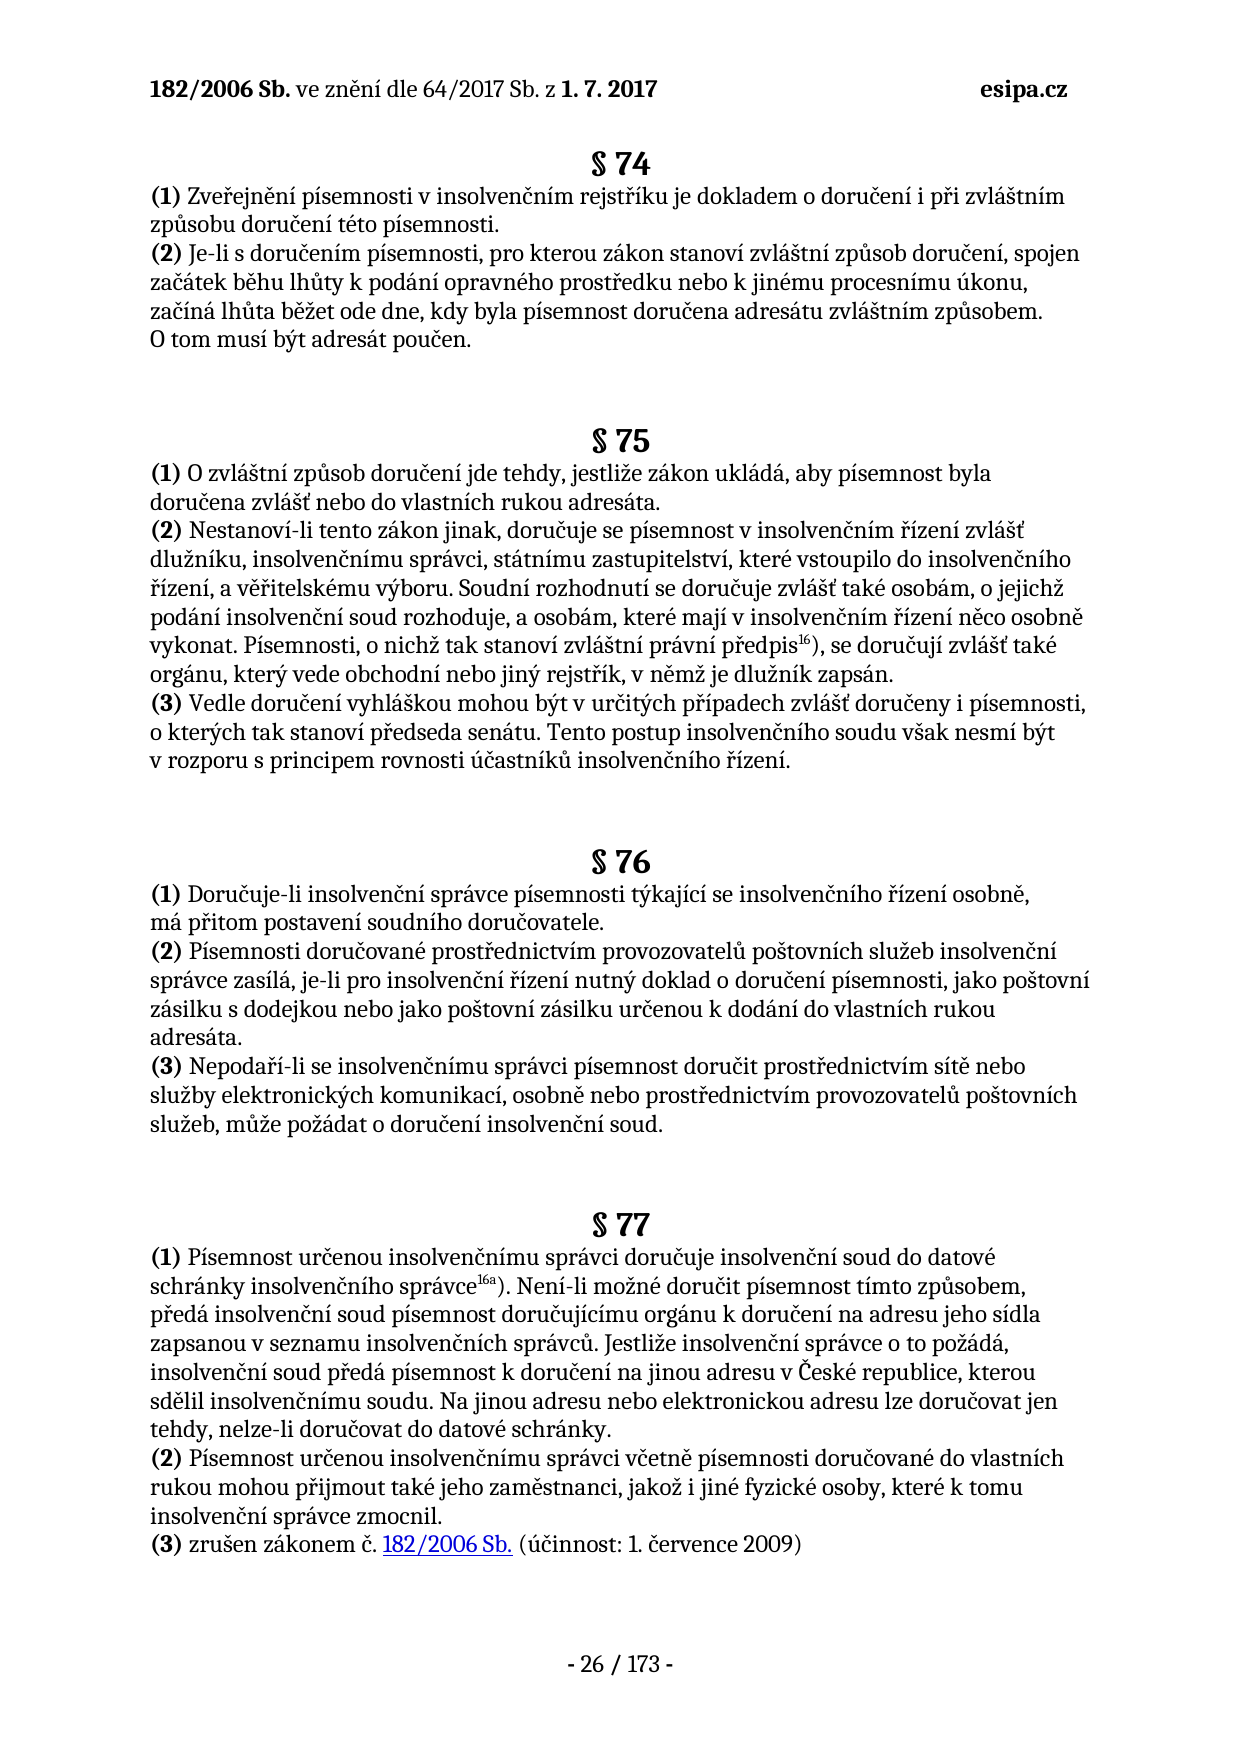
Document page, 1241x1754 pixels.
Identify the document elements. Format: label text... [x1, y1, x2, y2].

text (3) zrušen zákonem č. 182/2006 Sb. (účinnost: 1. července 2009) [150, 1530, 1090, 1559]
text (2) Písemnosti doručované prostřednictvím provozovatelů poštovních služeb insolvenční správce zasílá, je-li pro insolvenční řízení nutný doklad o doručení písemnosti, jako poštovní zásilku s dodejkou nebo jako poštovní zásilku určenou k dodání do vlastních rukou adresáta. [150, 937, 1090, 1052]
text (3) Vedle doručení vyhláškou mohou být v určitých případech zvlášť doručeny i písemnosti, o kterých tak stanoví předseda senátu. Tento postup insolvenčního soudu však nesmí být v rozporu s principem rovnosti účastníků insolvenčního řízení. [150, 689, 1090, 775]
text (1) Doručuje-li insolvenční správce písemnosti týkající se insolvenčního řízení osobně, má přitom postavení soudního doručovatele. [150, 879, 1090, 937]
subtitle § 75 [150, 427, 1090, 459]
text (3) Nepodaří-li se insolvenčnímu správci písemnost doručit prostřednictvím sítě nebo služby elektronických komunikací, osobně nebo prostřednictvím provozovatelů poštovních služeb, může požádat o doručení insolvenční soud. [150, 1052, 1090, 1138]
text (2) Je-li s doručením písemnosti, pro kterou zákon stanoví zvláštní způsob doručení, spojen začátek běhu lhůty k podání opravného prostředku nebo k jinému procesnímu úkonu, začíná lhůta běžet ode dne, kdy byla písemnost doručena adresátu zvláštním způsobem. O tom musí být adresát poučen. [150, 239, 1090, 354]
text (2) Písemnost určenou insolvenčnímu správci včetně písemnosti doručované do vlastních rukou mohou přijmout také jeho zaměstnanci, jakož i jiné fyzické osoby, které k tomu insolvenční správce zmocnil. [150, 1444, 1090, 1530]
text (1) Zveřejnění písemnosti v insolvenčním rejstříku je dokladem o doručení i při zvláštním způsobu doručení této písemnosti. [150, 182, 1090, 239]
subtitle § 74 [150, 150, 1090, 182]
subtitle § 77 [150, 1211, 1090, 1243]
text (2) Nestanoví-li tento zákon jinak, doručuje se písemnost v insolvenčním řízení zvlášť dlužníku, insolvenčnímu správci, státnímu zastupitelství, které vstoupilo do insolvenčního řízení, a věřitelskému výboru. Soudní rozhodnutí se doručuje zvlášť také osobám, o jejichž podání insolvenční soud rozhoduje, a osobám, které mají v insolvenčním řízení něco osobně vykonat. Písemnosti, o nichž tak stanoví zvláštní právní předpis16), se doručují zvlášť také orgánu, který vede obchodní nebo jiný rejstřík, v němž je dlužník zapsán. [150, 516, 1090, 689]
text (1) O zvláštní způsob doručení jde tehdy, jestliže zákon ukládá, aby písemnost byla doručena zvlášť nebo do vlastních rukou adresáta. [150, 459, 1090, 516]
subtitle § 76 [150, 848, 1090, 879]
text (1) Písemnost určenou insolvenčnímu správci doručuje insolvenční soud do datové schránky insolvenčního správce16a). Není-li možné doručit písemnost tímto způsobem, předá insolvenční soud písemnost doručujícímu orgánu k doručení na adresu jeho sídla zapsanou v seznamu insolvenčních správců. Jestliže insolvenční správce o to požádá, insolvenční soud předá písemnost k doručení na jinou adresu v České republice, kterou sdělil insolvenčnímu soudu. Na jinou adresu nebo elektronickou adresu lze doručovat jen tehdy, nelze-li doručovat do datové schránky. [150, 1243, 1090, 1444]
